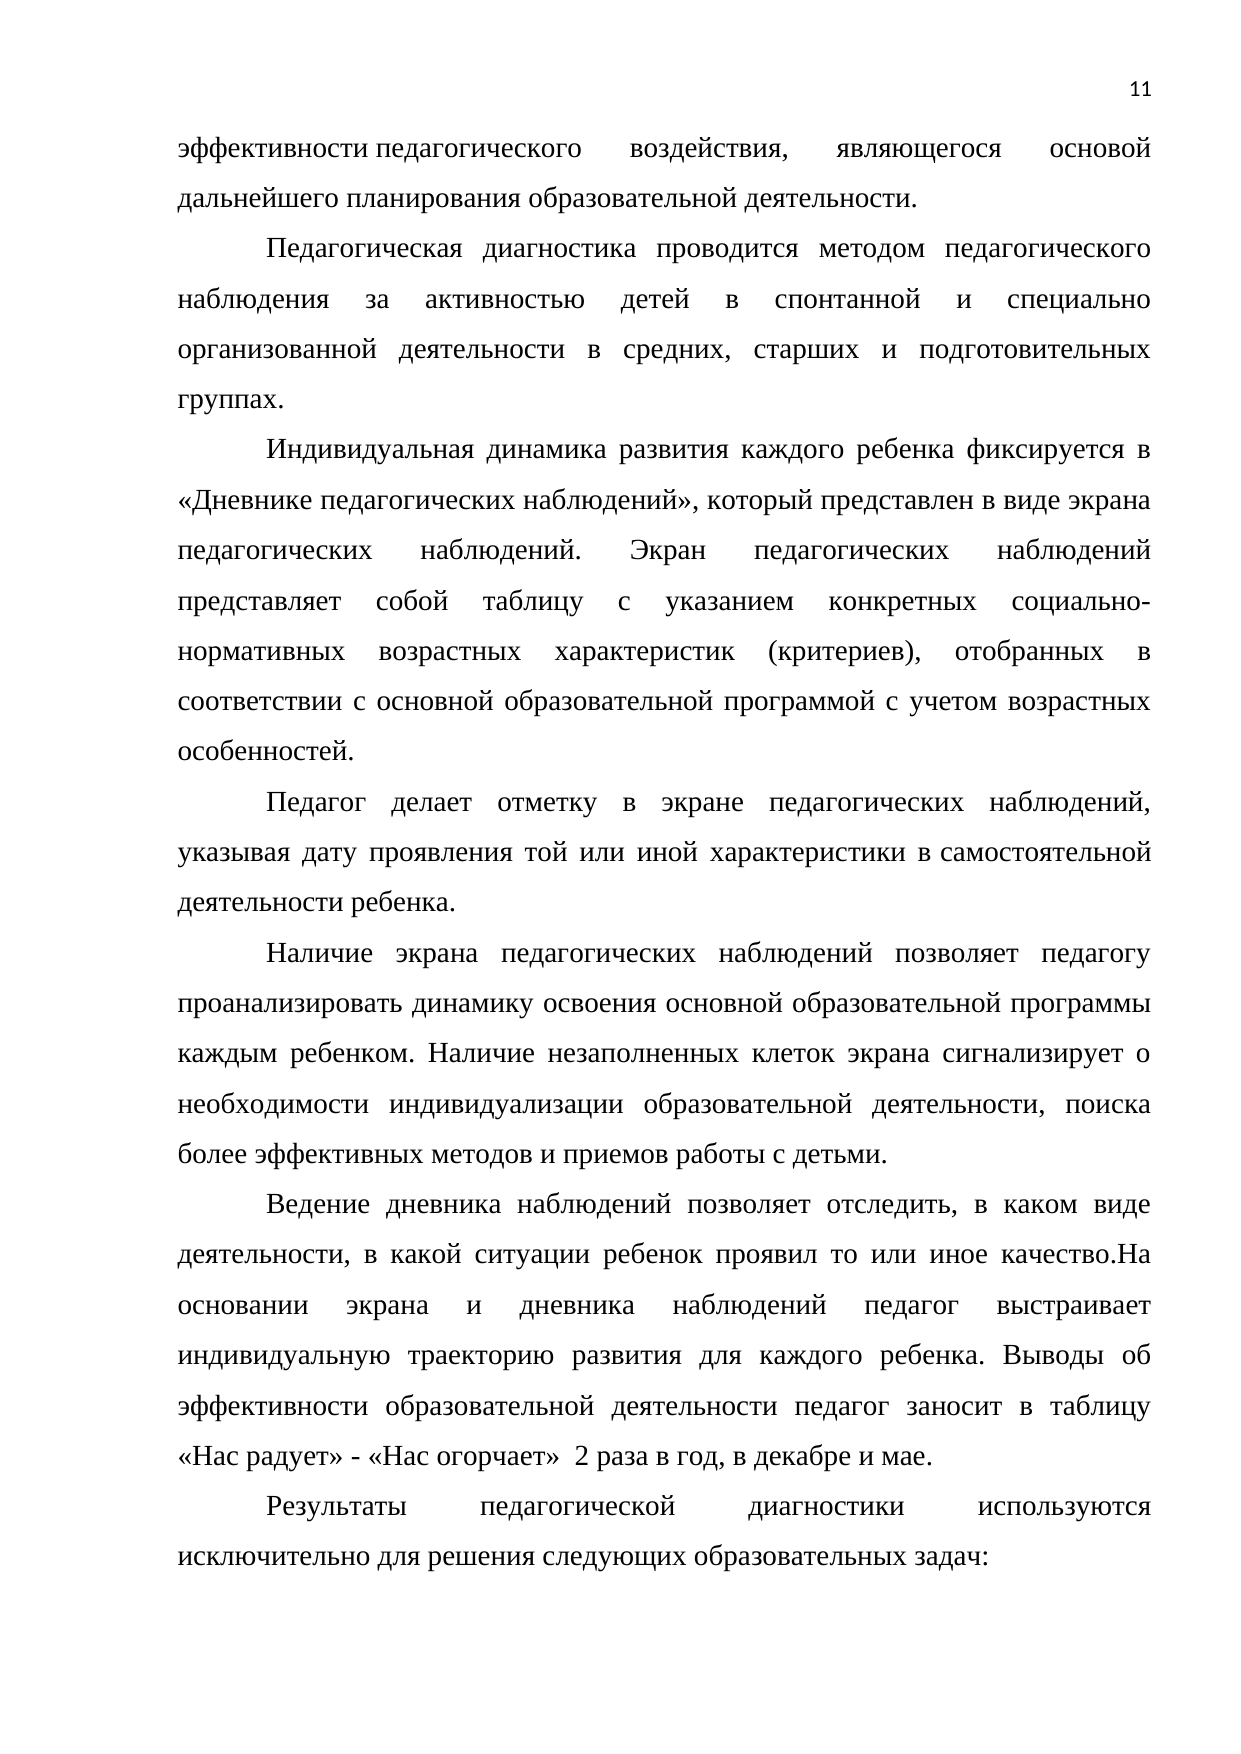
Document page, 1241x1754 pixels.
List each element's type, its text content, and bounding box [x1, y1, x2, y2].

text Наличие экрана педагогических наблюдений позволяет педагогу проанализировать динамику освоения основной образовательной программы каждым ребенком. Наличие незаполненных клеток экрана сигнализирует о необходимости индивидуализации образовательной деятельности, поиска более эффективных методов и приемов работы с детьми. [177, 935, 1152, 1169]
text Педагогическая диагностика проводится методом педагогического наблюдения за активностью детей в спонтанной и специально организованной деятельности в средних, старших и подготовительных группах. [177, 230, 1152, 415]
text Индивидуальная динамика развития каждого ребенка фиксируется в «Дневнике педагогических наблюдений», который представлен в виде экрана педагогических наблюдений. Экран педагогических наблюдений представляет собой таблицу с указанием конкретных социально-нормативных возрастных характеристик (критериев), отобранных в соответствии с основной образовательной программой с учетом возрастных особенностей. [177, 432, 1152, 767]
text Педагог делает отметку в экране педагогических наблюдений, указывая дату проявления той или иной характеристики в самостоятельной деятельности ребенка. [177, 784, 1152, 918]
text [177, 130, 1152, 214]
text Результаты педагогической диагностики используются исключительно для решения следующих образовательных задач: [177, 1488, 1152, 1572]
text Ведение дневника наблюдений позволяет отследить, в каком виде деятельности, в какой ситуации ребенок проявил то или иное качество.На основании экрана и дневника наблюдений педагог выстраивает индивидуальную траекторию развития для каждого ребенка. Выводы об эффективности образовательной деятельности педагог заносит в таблицу «Нас радует» - «Нас огорчает» 2 раза в год, в декабре и мае. [177, 1186, 1152, 1471]
